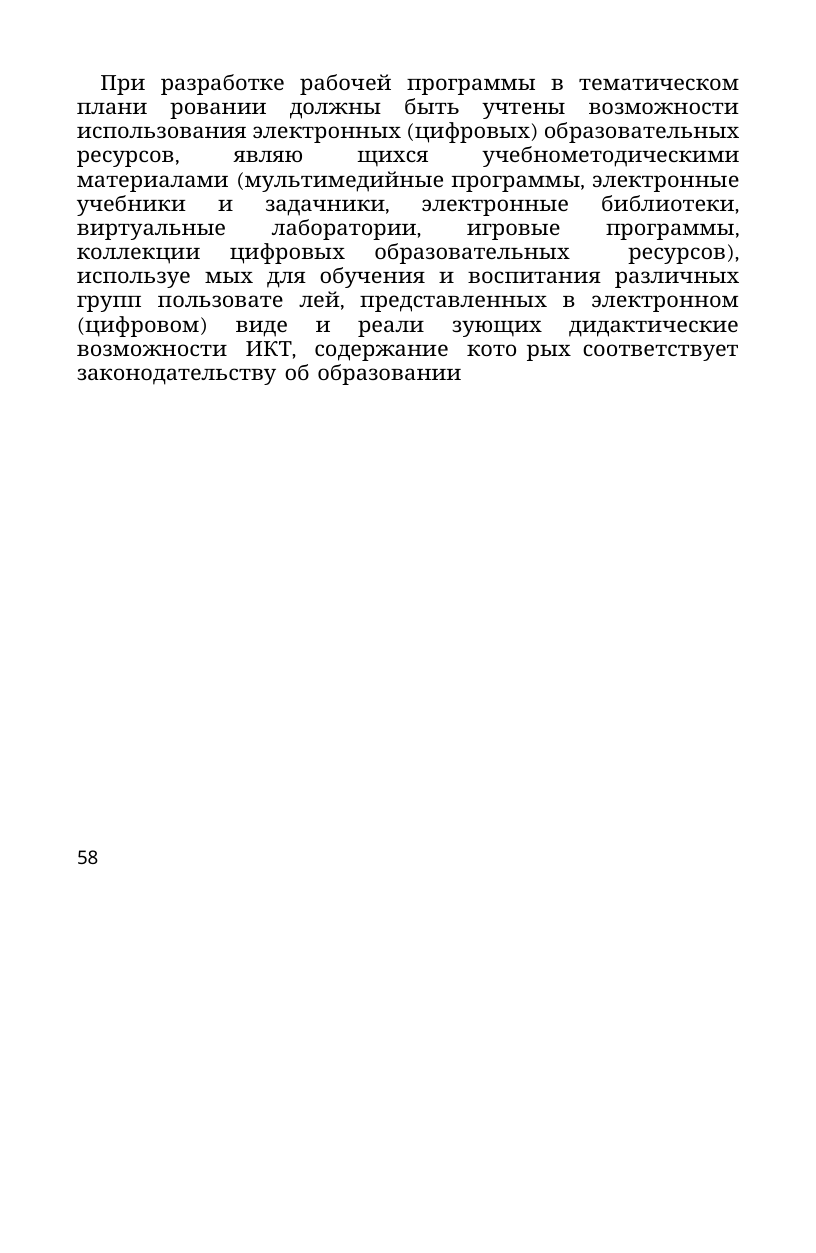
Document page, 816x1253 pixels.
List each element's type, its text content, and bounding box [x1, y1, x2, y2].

text 58 [77, 844, 751, 870]
text При разработке рабочей программы в тематическом плани­ ровании должны быть учтены возможности использования электронных (цифровых) образовательных ресурсов, являю­ щихся учебно­методическими материалами (мультимедийные программы, электронные учебники и задачники, электронные библиотеки, виртуальные лаборатории, игровые программы, коллекции цифровых образовательных ресурсов), используе­ мых для обучения и воспитания различных групп пользовате­ лей, представленных в электронном (цифровом) виде и реали­ зующих дидактические возможности ИКТ, содержание кото­ рых соответствует законодательству об образовании [77, 72, 739, 386]
